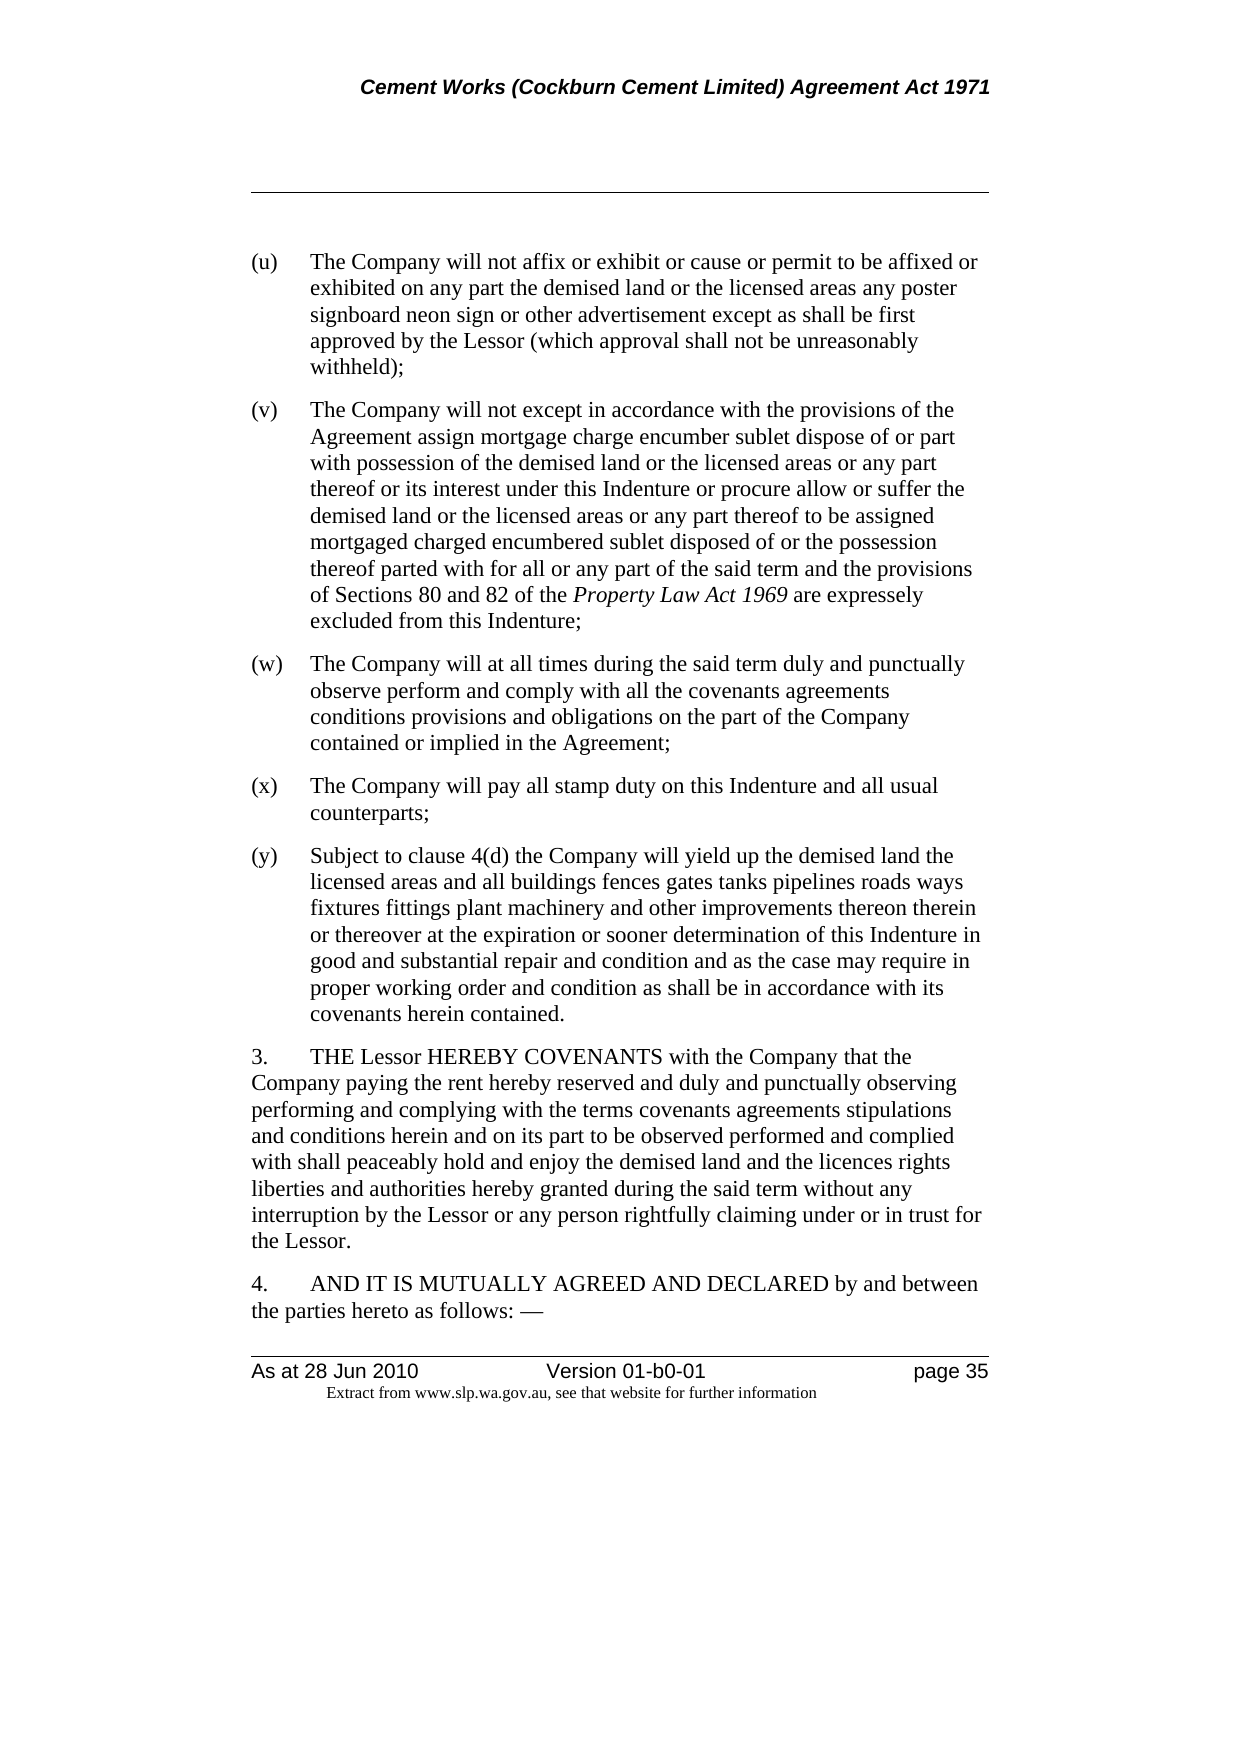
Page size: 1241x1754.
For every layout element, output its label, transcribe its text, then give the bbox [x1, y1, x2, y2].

text (u) The Company will not affix or exhibit or cause or permit to be affixed or exhibited on any part the demised land or the licensed areas any poster signboard neon sign or other advertisement except as shall be first approved by the Lessor (which approval shall not be unreasonably withheld); [251, 248, 989, 380]
text 3. THE Lessor HEREBY COVENANTS with the Company that the Company paying the rent hereby reserved and duly and punctually observing performing and complying with the terms covenants agreements stipulations and conditions herein and on its part to be observed performed and complied with shall peaceably hold and enjoy the demised land and the licences rights liberties and authorities hereby granted during the said term without any interruption by the Lessor or any person rightfully claiming under or in trust for the Lessor. [251, 1043, 989, 1254]
text (w) The Company will at all times during the said term duly and punctually observe perform and comply with all the covenants agreements conditions provisions and obligations on the part of the Company contained or implied in the Agreement; [251, 650, 989, 756]
text (x) The Company will pay all stamp duty on this Indenture and all usual counterparts; [251, 772, 989, 825]
text (v) The Company will not except in accordance with the provisions of the Agreement assign mortgage charge encumber sublet dispose of or part with possession of the demised land or the licensed areas or any part thereof or its interest under this Indenture or procure allow or suffer the demised land or the licensed areas or any part thereof to be assigned mortgaged charged encumbered sublet disposed of or the possession thereof parted with for all or any part of the said term and the provisions of Sections 80 and 82 of the Property Law Act 1969 are expressely excluded from this Indenture; [251, 396, 989, 634]
text 4. AND IT IS MUTUALLY AGREED AND DECLARED by and between the parties hereto as follows: — [251, 1270, 989, 1323]
text (y) Subject to clause 4(d) the Company will yield up the demised land the licensed areas and all buildings fences gates tanks pipelines roads ways fixtures fittings plant machinery and other improvements thereon therein or thereover at the expiration or sooner determination of this Indenture in good and substantial repair and condition and as the case may require in proper working order and condition as shall be in accordance with its covenants herein contained. [251, 842, 989, 1026]
